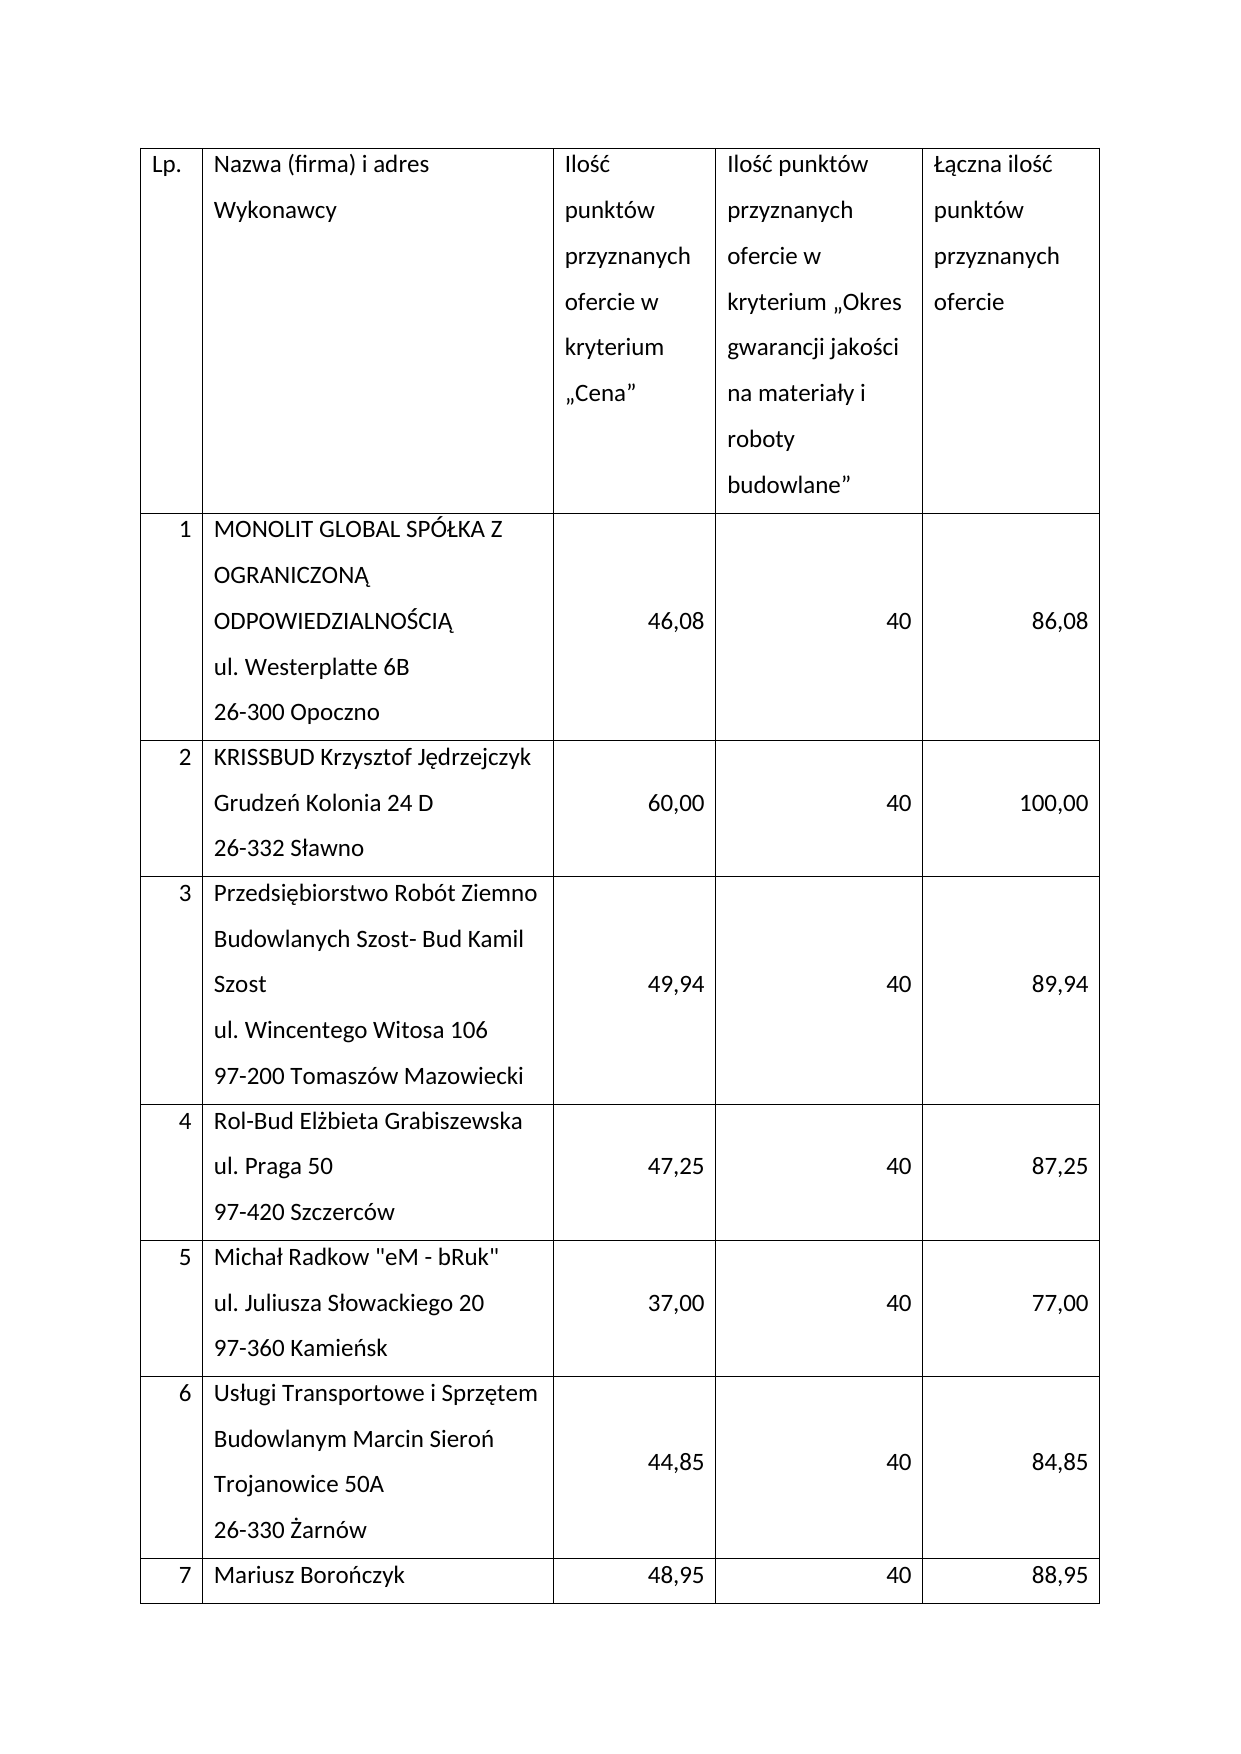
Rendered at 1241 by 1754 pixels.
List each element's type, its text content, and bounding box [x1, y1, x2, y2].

table_header Łączna ilość punktów przyznanych ofercie [923, 149, 1099, 512]
table_cell 84,85 [923, 1377, 1099, 1558]
table_cell 48,95 [554, 1559, 715, 1603]
table_cell 40 [716, 1241, 922, 1376]
table_header Nazwa (firma) i adres Wykonawcy [203, 149, 553, 512]
table_cell Michał Radkow "eM - bRuk" ul. Juliusza Słowackiego 20 97-360 Kamieńsk [203, 1241, 553, 1376]
table_cell 1 [141, 514, 202, 740]
table_cell 40 [716, 1105, 922, 1240]
table_cell 40 [716, 1559, 922, 1603]
table_cell MONOLIT GLOBAL SPÓŁKA Z OGRANICZONĄ ODPOWIEDZIALNOŚCIĄ ul. Westerplatte 6B 26-300 Opoczno [203, 514, 553, 740]
table_cell 2 [141, 741, 202, 876]
table_cell 46,08 [554, 514, 715, 740]
table_cell 100,00 [923, 741, 1099, 876]
table_cell Rol-Bud Elżbieta Grabiszewska ul. Praga 50 97-420 Szczerców [203, 1105, 553, 1240]
table_cell 5 [141, 1241, 202, 1376]
table_cell 60,00 [554, 741, 715, 876]
table_cell 40 [716, 514, 922, 740]
table_cell KRISSBUD Krzysztof Jędrzejczyk Grudzeń Kolonia 24 D 26-332 Sławno [203, 741, 553, 876]
table_cell 6 [141, 1377, 202, 1558]
table_cell 4 [141, 1105, 202, 1240]
table_header Ilość punktów przyznanych ofercie w kryterium „Okres gwarancji jakości na materiały i roboty budowlane” [716, 149, 922, 512]
table_cell 47,25 [554, 1105, 715, 1240]
table_cell Przedsiębiorstwo Robót Ziemno Budowlanych Szost- Bud Kamil Szost ul. Wincentego Witosa 106 97-200 Tomaszów Mazowiecki [203, 877, 553, 1104]
table_cell 87,25 [923, 1105, 1099, 1240]
table_cell Mariusz Borończyk Solec 34 26-333 Paradyż [203, 1559, 553, 1603]
table_cell 40 [716, 877, 922, 1104]
table_cell Usługi Transportowe i Sprzętem Budowlanym Marcin Sieroń Trojanowice 50A 26-330 Żarnów [203, 1377, 553, 1558]
table_cell 88,95 [923, 1559, 1099, 1603]
table_cell 49,94 [554, 877, 715, 1104]
table_cell 89,94 [923, 877, 1099, 1104]
table_cell 77,00 [923, 1241, 1099, 1376]
table_cell 40 [716, 741, 922, 876]
table_cell 37,00 [554, 1241, 715, 1376]
table_cell 86,08 [923, 514, 1099, 740]
table_cell 40 [716, 1377, 922, 1558]
table_header Lp. [141, 149, 202, 512]
table_header Ilość punktów przyznanych ofercie w kryterium „Cena” [554, 149, 715, 512]
table_cell 3 [141, 877, 202, 1104]
table_cell 44,85 [554, 1377, 715, 1558]
table_cell 7 [141, 1559, 202, 1603]
